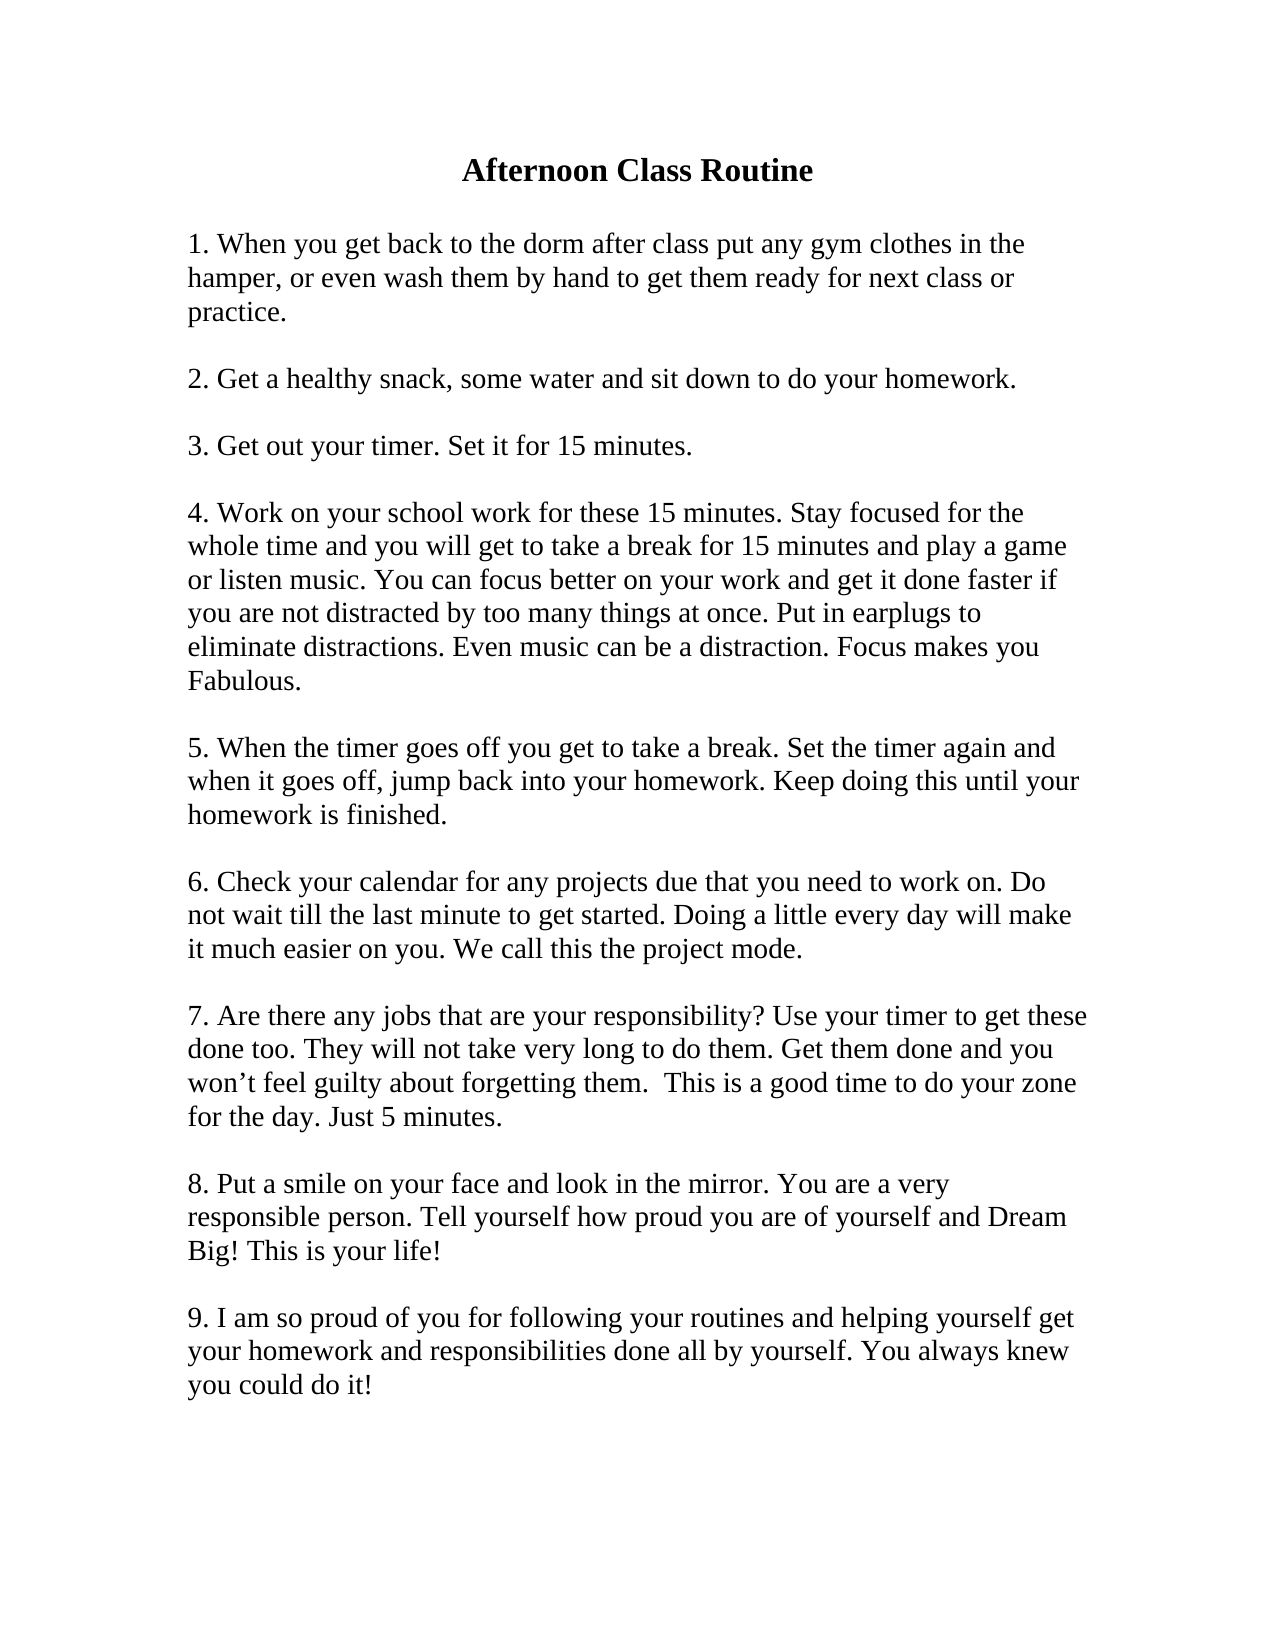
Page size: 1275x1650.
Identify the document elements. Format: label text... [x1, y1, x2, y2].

text 1. When you get back to the dorm after class put any gym clothes in the hamper, or even wash them by hand to get them ready for next class or practice. [187, 227, 1087, 327]
text 9. I am so proud of you for following your routines and helping yourself get your homework and responsibilities done all by yourself. You always knew you could do it! [187, 1300, 1087, 1401]
text 4. Work on your school work for these 15 minutes. Stay focused for the whole time and you will get to take a break for 15 minutes and play a game or listen music. You can focus better on your work and get it done faster if you are not distracted by too many things at once. Put in earplugs to eliminate distractions. Even music can be a distraction. Focus makes you Fabulous. [187, 495, 1087, 696]
text 7. Are there any jobs that are your responsibility? Use your timer to get these done too. They will not take very long to do them. Get them done and you won’t feel guilty about forgetting them. This is a good time to do your zone for the day. Just 5 minutes. [187, 998, 1087, 1132]
text 8. Put a smile on your face and look in the mirror. You are a very responsible person. Tell yourself how proud you are of yourself and Dream Big! This is your life! [187, 1166, 1087, 1266]
text 2. Get a healthy snack, some water and sit down to do your homework. [187, 361, 1087, 394]
text 6. Check your calendar for any projects due that you need to work on. Do not wait till the last minute to get started. Doing a little every day will make it much easier on you. We call this the project mode. [187, 864, 1087, 964]
text Afternoon Class Routine [187, 150, 1087, 188]
text 5. When the timer goes off you get to take a break. Set the timer again and when it goes off, jump back into your homework. Keep doing this until your homework is finished. [187, 730, 1087, 830]
text 3. Get out your timer. Set it for 15 minutes. [187, 428, 1087, 461]
